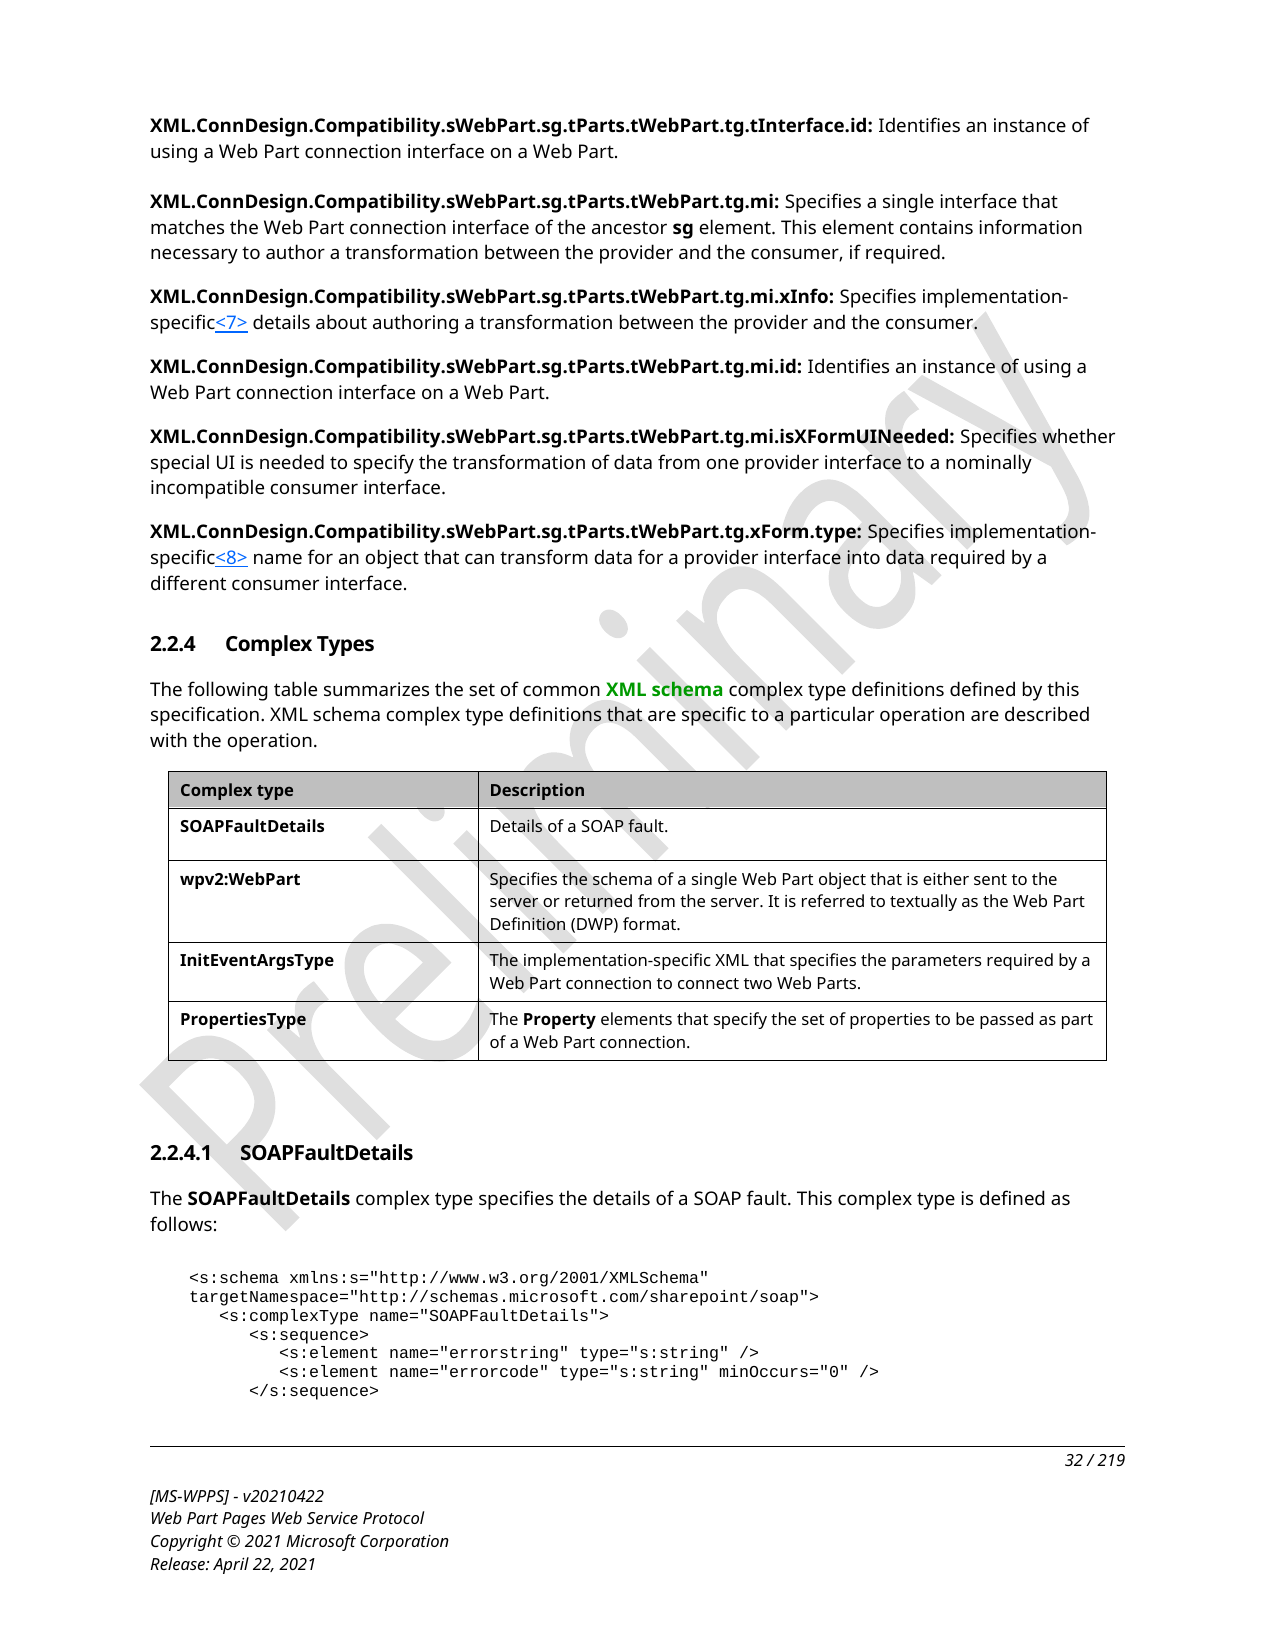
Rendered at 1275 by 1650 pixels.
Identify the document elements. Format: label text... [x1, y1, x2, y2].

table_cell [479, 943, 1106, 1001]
text </s:sequence> [175, 1368, 1137, 1412]
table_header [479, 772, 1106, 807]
text The following table summarizes the set of common XML schema complex type definitions defined by this specification. XML schema complex type definitions that are specific to a particular operation are described with the operation. [150, 676, 1125, 752]
text XML.ConnDesign.Compatibility.sWebPart.sg.tParts.tWebPart.tg.tInterface.id: Identifies an instance of using a Web Part connection interface on a Web Part. [150, 112, 1125, 163]
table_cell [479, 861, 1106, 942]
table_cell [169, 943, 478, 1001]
subtitle Complex Types [150, 629, 1125, 657]
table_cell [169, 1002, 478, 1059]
text <s:schema xmlns:s="http://www.w3.org/2001/XMLSchema" targetNamespace="http://schemas.microsoft.com/sharepoint/soap"> [175, 1261, 1137, 1293]
text <s:element name="errorstring" type="s:string" /> [175, 1331, 1137, 1349]
text The SOAPFaultDetails complex type specifies the details of a SOAP fault. This complex type is defined as follows: [150, 1185, 1125, 1236]
text XML.ConnDesign.Compatibility.sWebPart.sg.tParts.tWebPart.tg.mi.id: Identifies an instance of using a Web Part connection interface on a Web Part. [150, 354, 1125, 405]
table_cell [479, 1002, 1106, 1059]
text XML.ConnDesign.Compatibility.sWebPart.sg.tParts.tWebPart.tg.mi.xInfo: Specifies implementation-specific<7> details about authoring a transformation between the provider and the consumer. [150, 284, 1125, 335]
text <s:complexType name="SOAPFaultDetails"> [175, 1293, 1137, 1312]
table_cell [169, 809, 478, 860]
text XML.ConnDesign.Compatibility.sWebPart.sg.tParts.tWebPart.tg.mi.isXFormUINeeded: Specifies whether special UI is needed to specify the transformation of data from one provider interface to a nominally incompatible consumer interface. [150, 423, 1125, 500]
text <s:element name="errorcode" type="s:string" minOccurs="0" /> [175, 1349, 1137, 1368]
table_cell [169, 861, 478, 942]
subtitle SOAPFaultDetails [150, 1138, 1125, 1167]
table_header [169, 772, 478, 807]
text XML.ConnDesign.Compatibility.sWebPart.sg.tParts.tWebPart.tg.xForm.type: Specifies implementation-specific<8> name for an object that can transform data for a provider interface into data required by a different consumer interface. [150, 519, 1125, 595]
text XML.ConnDesign.Compatibility.sWebPart.sg.tParts.tWebPart.tg.mi: Specifies a single interface that matches the Web Part connection interface of the ancestor sg element. This element contains information necessary to author a transformation between the provider and the consumer, if required. [150, 188, 1125, 265]
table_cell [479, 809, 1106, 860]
text <s:sequence> [175, 1312, 1137, 1331]
